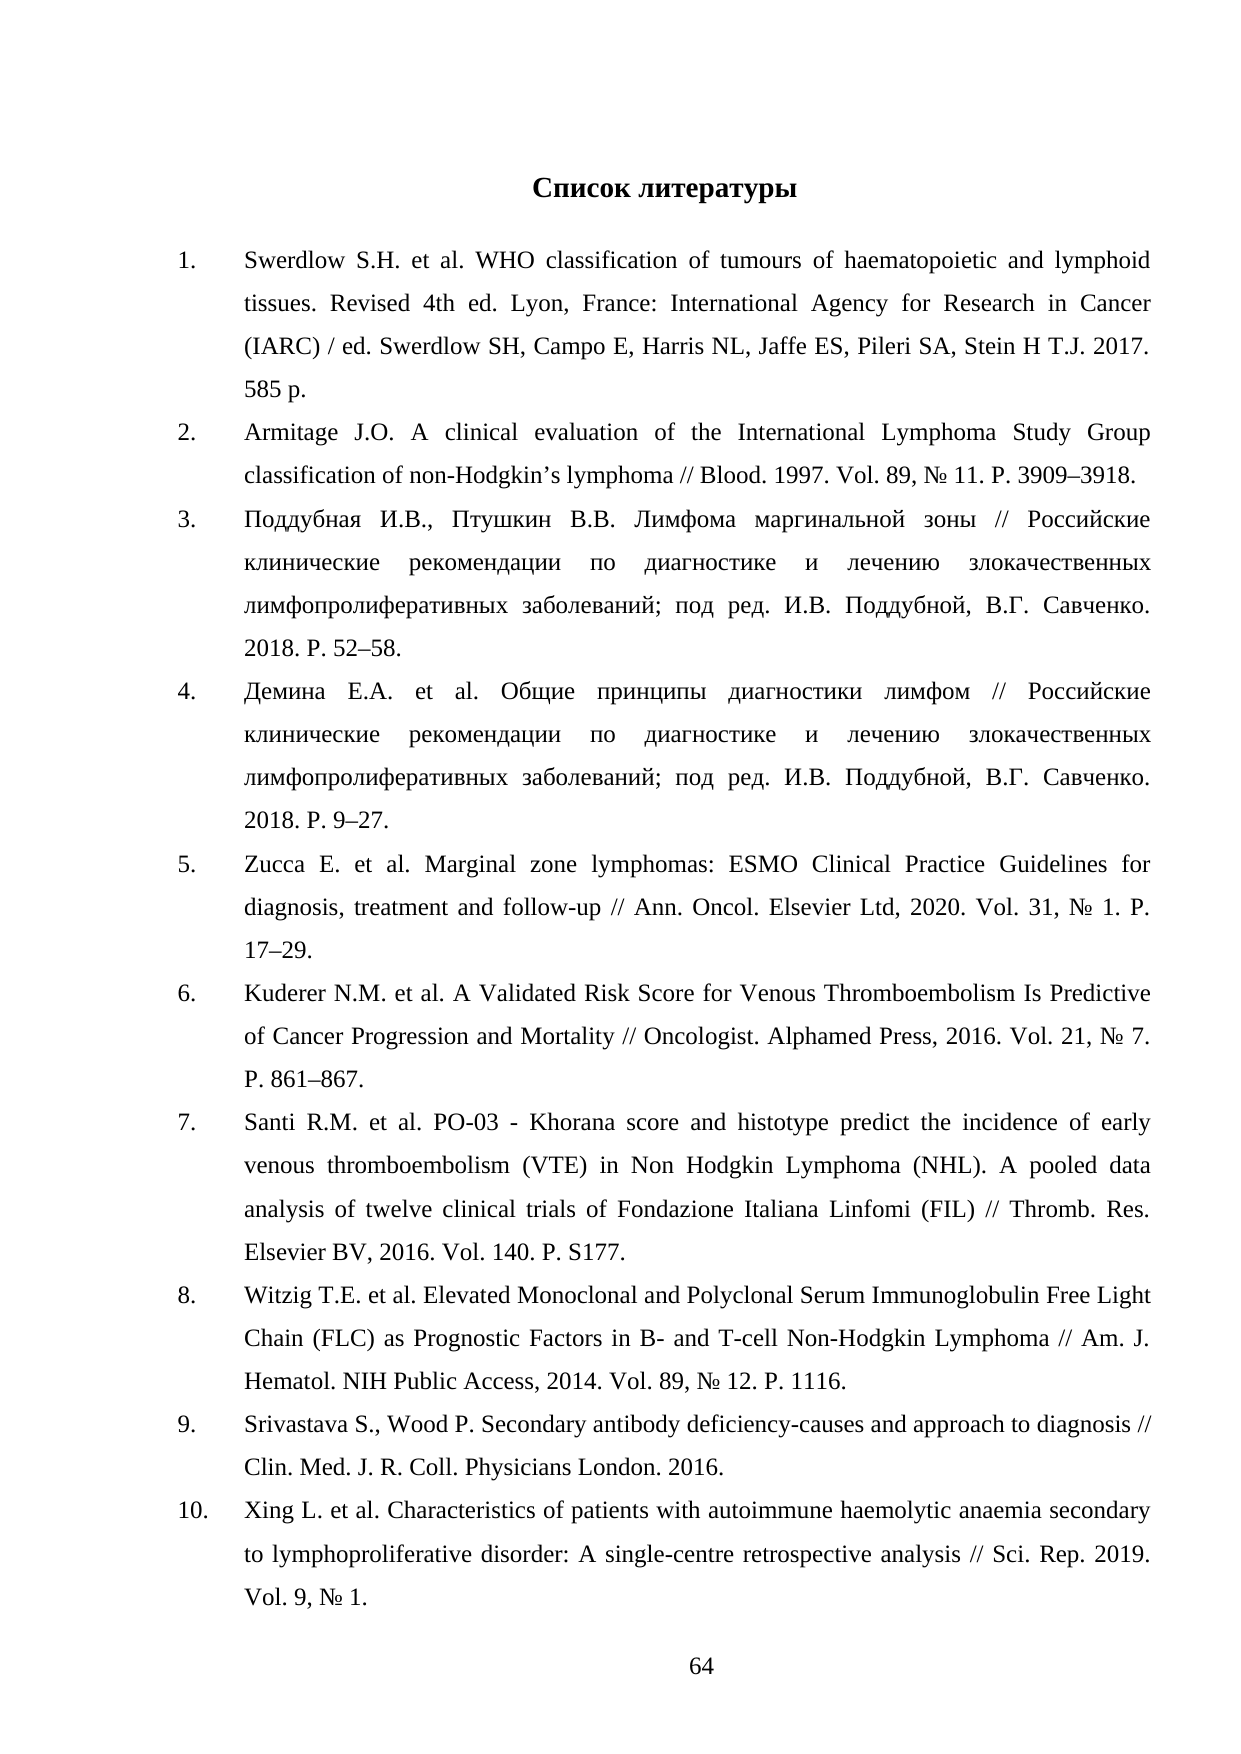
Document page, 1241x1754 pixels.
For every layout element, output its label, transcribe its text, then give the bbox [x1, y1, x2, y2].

text 9. Srivastava S., Wood P. Secondary antibody deficiency-causes and approach to diagnosis // Clin. Med. J. R. Coll. Physicians London. 2016. [177, 1409, 1152, 1481]
text 10. Xing L. et al. Characteristics of patients with autoimmune haemolytic anaemia secondary to lymphoproliferative disorder: A single-centre retrospective analysis // Sci. Rep. 2019. Vol. 9, № 1. [177, 1496, 1152, 1611]
text 8. Witzig T.E. et al. Elevated Monoclonal and Polyclonal Serum Immunoglobulin Free Light Chain (FLC) as Prognostic Factors in B- and T-cell Non-Hodgkin Lymphoma // Am. J. Hematol. NIH Public Access, 2014. Vol. 89, № 12. P. 1116. [177, 1280, 1152, 1395]
text 5. Zucca E. et al. Marginal zone lymphomas: ESMO Clinical Practice Guidelines for diagnosis, treatment and follow-up // Ann. Oncol. Elsevier Ltd, 2020. Vol. 31, № 1. P. 17–29. [177, 849, 1152, 964]
text 2. Armitage J.O. A clinical evaluation of the International Lymphoma Study Group classification of non-Hodgkin’s lymphoma // Blood. 1997. Vol. 89, № 11. P. 3909–3918. [177, 417, 1152, 489]
text 7. Santi R.M. et al. PO-03 - Khorana score and histotype predict the incidence of early venous thromboembolism (VTE) in Non Hodgkin Lymphoma (NHL). A pooled data analysis of twelve clinical trials of Fondazione Italiana Linfomi (FIL) // Thromb. Res. Elsevier BV, 2016. Vol. 140. P. S177. [177, 1107, 1152, 1266]
text 1. Swerdlow S.H. et al. WHO classification of tumours of haematopoietic and lymphoid tissues. Revised 4th ed. Lyon, France: International Agency for Research in Cancer (IARC) / ed. Swerdlow SH, Campo E, Harris NL, Jaffe ES, Pileri SA, Stein H T.J. 2017. 585 p. [177, 245, 1152, 403]
text 6. Kuderer N.M. et al. A Validated Risk Score for Venous Thromboembolism Is Predictive of Cancer Progression and Mortality // Oncologist. Alphamed Press, 2016. Vol. 21, № 7. P. 861–867. [177, 978, 1152, 1093]
text 4. Демина Е.А. et al. Общие принципы диагностики лимфом // Российские клинические рекомендации по диагностике и лечению злокачественных лимфопролиферативных заболеваний; под ред. И.В. Поддубной, В.Г. Савченко. 2018. P. 9–27. [177, 676, 1152, 834]
text Список литературы [177, 171, 1152, 204]
text 3. Поддубная И.В., Птушкин В.В. Лимфома маргинальной зоны // Российские клинические рекомендации по диагностике и лечению злокачественных лимфопролиферативных заболеваний; под ред. И.В. Поддубной, В.Г. Савченко. 2018. P. 52–58. [177, 504, 1152, 662]
